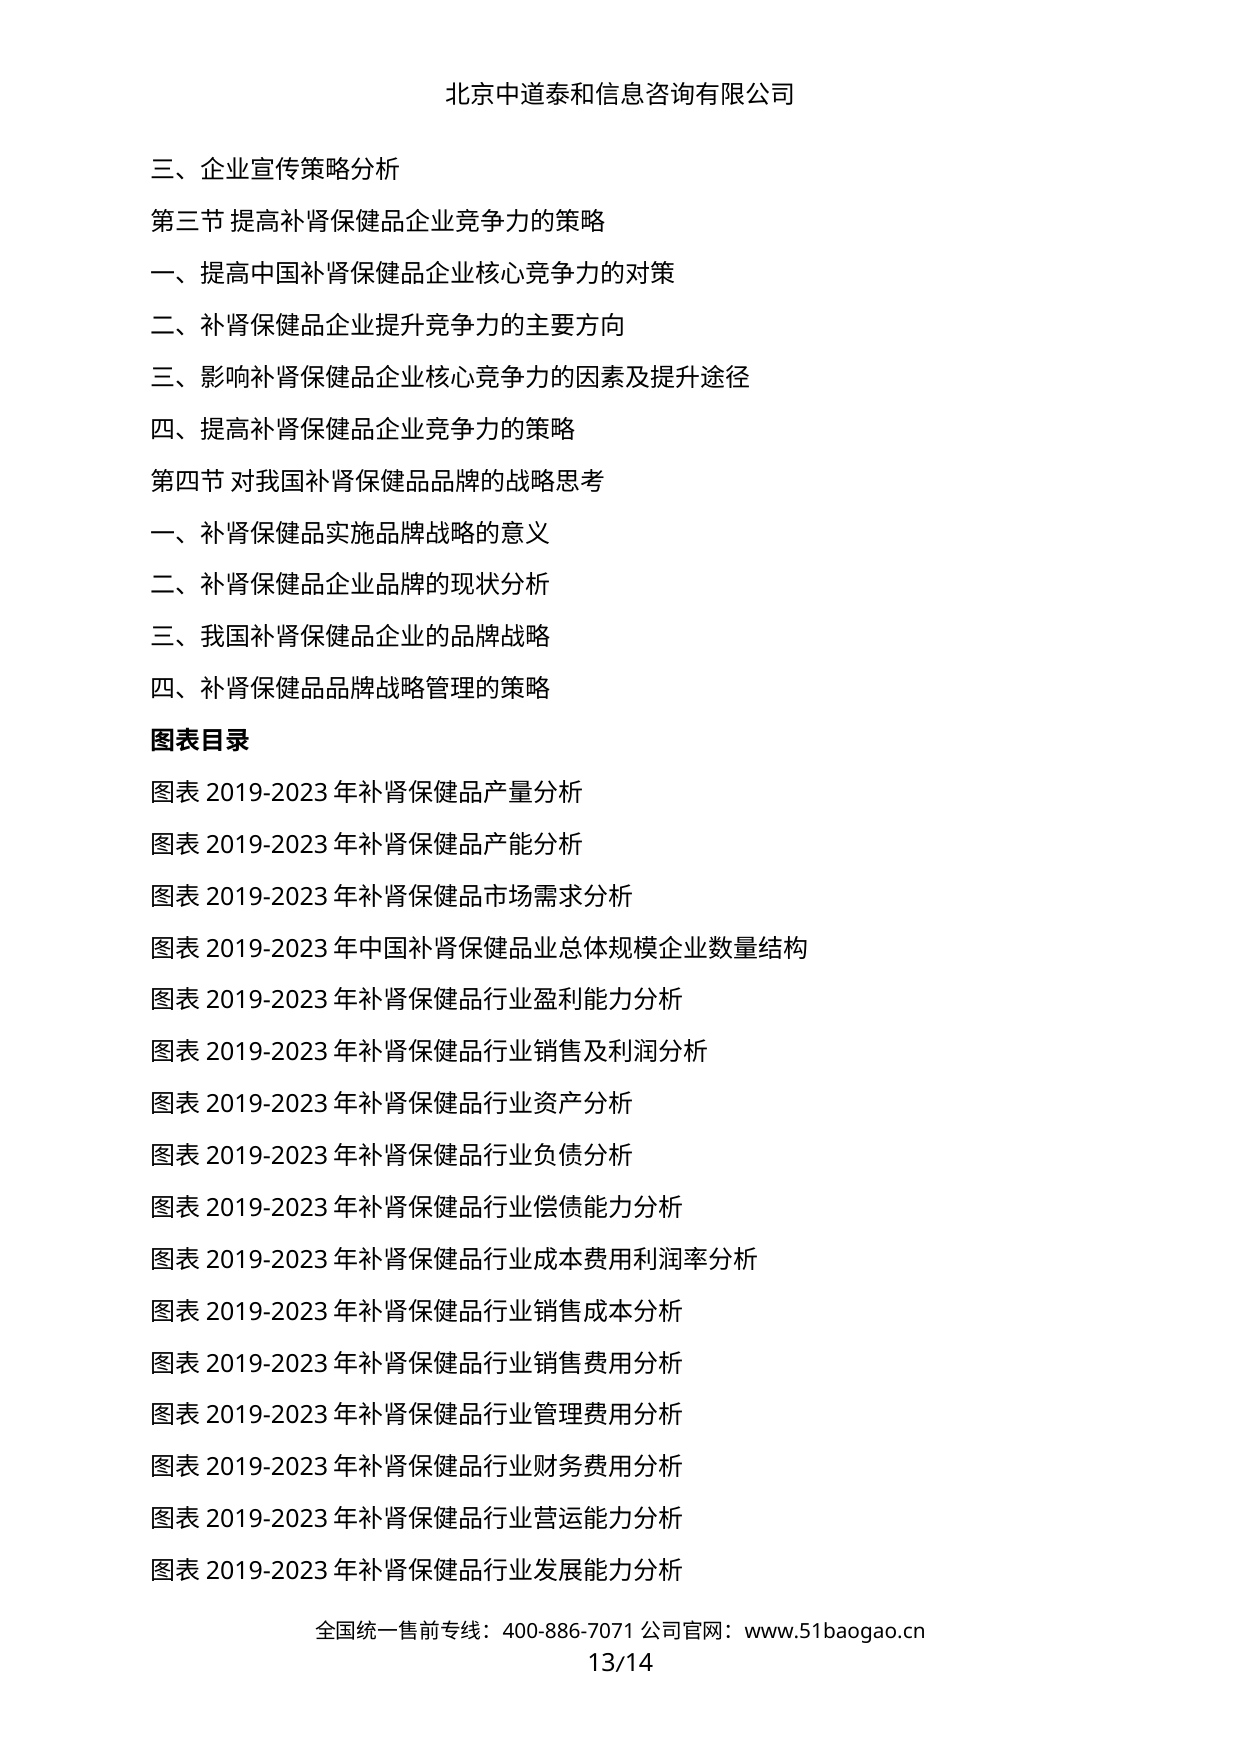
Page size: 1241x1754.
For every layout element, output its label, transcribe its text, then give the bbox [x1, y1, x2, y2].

text 图表 2019-2023年补肾保健品行业负债分析 [150, 1136, 1090, 1172]
text 图表 2019-2023年补肾保健品行业管理费用分析 [150, 1395, 1090, 1431]
text 四、提高补肾保健品企业竞争力的策略 [150, 409, 1090, 446]
text 图表 2019-2023年补肾保健品行业销售费用分析 [150, 1343, 1090, 1379]
text 一、提高中国补肾保健品企业核心竞争力的对策 [150, 254, 1090, 290]
text 图表 2019-2023年补肾保健品行业发展能力分析 [150, 1551, 1090, 1587]
text 三、我国补肾保健品企业的品牌战略 [150, 617, 1090, 653]
text 二、补肾保健品企业提升竞争力的主要方向 [150, 306, 1090, 342]
text 一、补肾保健品实施品牌战略的意义 [150, 513, 1090, 549]
text 图表 2019-2023年补肾保健品行业营运能力分析 [150, 1499, 1090, 1535]
text 四、补肾保健品品牌战略管理的策略 [150, 669, 1090, 705]
text 图表 2019-2023年补肾保健品市场需求分析 [150, 876, 1090, 912]
text 图表 2019-2023年补肾保健品行业成本费用利润率分析 [150, 1239, 1090, 1276]
text 第四节 对我国补肾保健品品牌的战略思考 [150, 461, 1090, 497]
text 图表 2019-2023年补肾保健品行业财务费用分析 [150, 1447, 1090, 1483]
text 图表 2019-2023年补肾保健品产量分析 [150, 772, 1090, 809]
text 图表目录 [150, 721, 1090, 757]
text 三、影响补肾保健品企业核心竞争力的因素及提升途径 [150, 357, 1090, 394]
text 三、企业宣传策略分析 [150, 150, 1090, 186]
text 二、补肾保健品企业品牌的现状分析 [150, 565, 1090, 601]
text 图表 2019-2023年中国补肾保健品业总体规模企业数量结构 [150, 928, 1090, 964]
text 第三节 提高补肾保健品企业竞争力的策略 [150, 202, 1090, 238]
text 图表 2019-2023年补肾保健品行业偿债能力分析 [150, 1187, 1090, 1224]
text 图表 2019-2023年补肾保健品行业盈利能力分析 [150, 980, 1090, 1016]
text 图表 2019-2023年补肾保健品行业销售及利润分析 [150, 1032, 1090, 1068]
text 图表 2019-2023年补肾保健品行业资产分析 [150, 1084, 1090, 1120]
text 图表 2019-2023年补肾保健品产能分析 [150, 824, 1090, 861]
text 图表 2019-2023年补肾保健品行业销售成本分析 [150, 1291, 1090, 1327]
